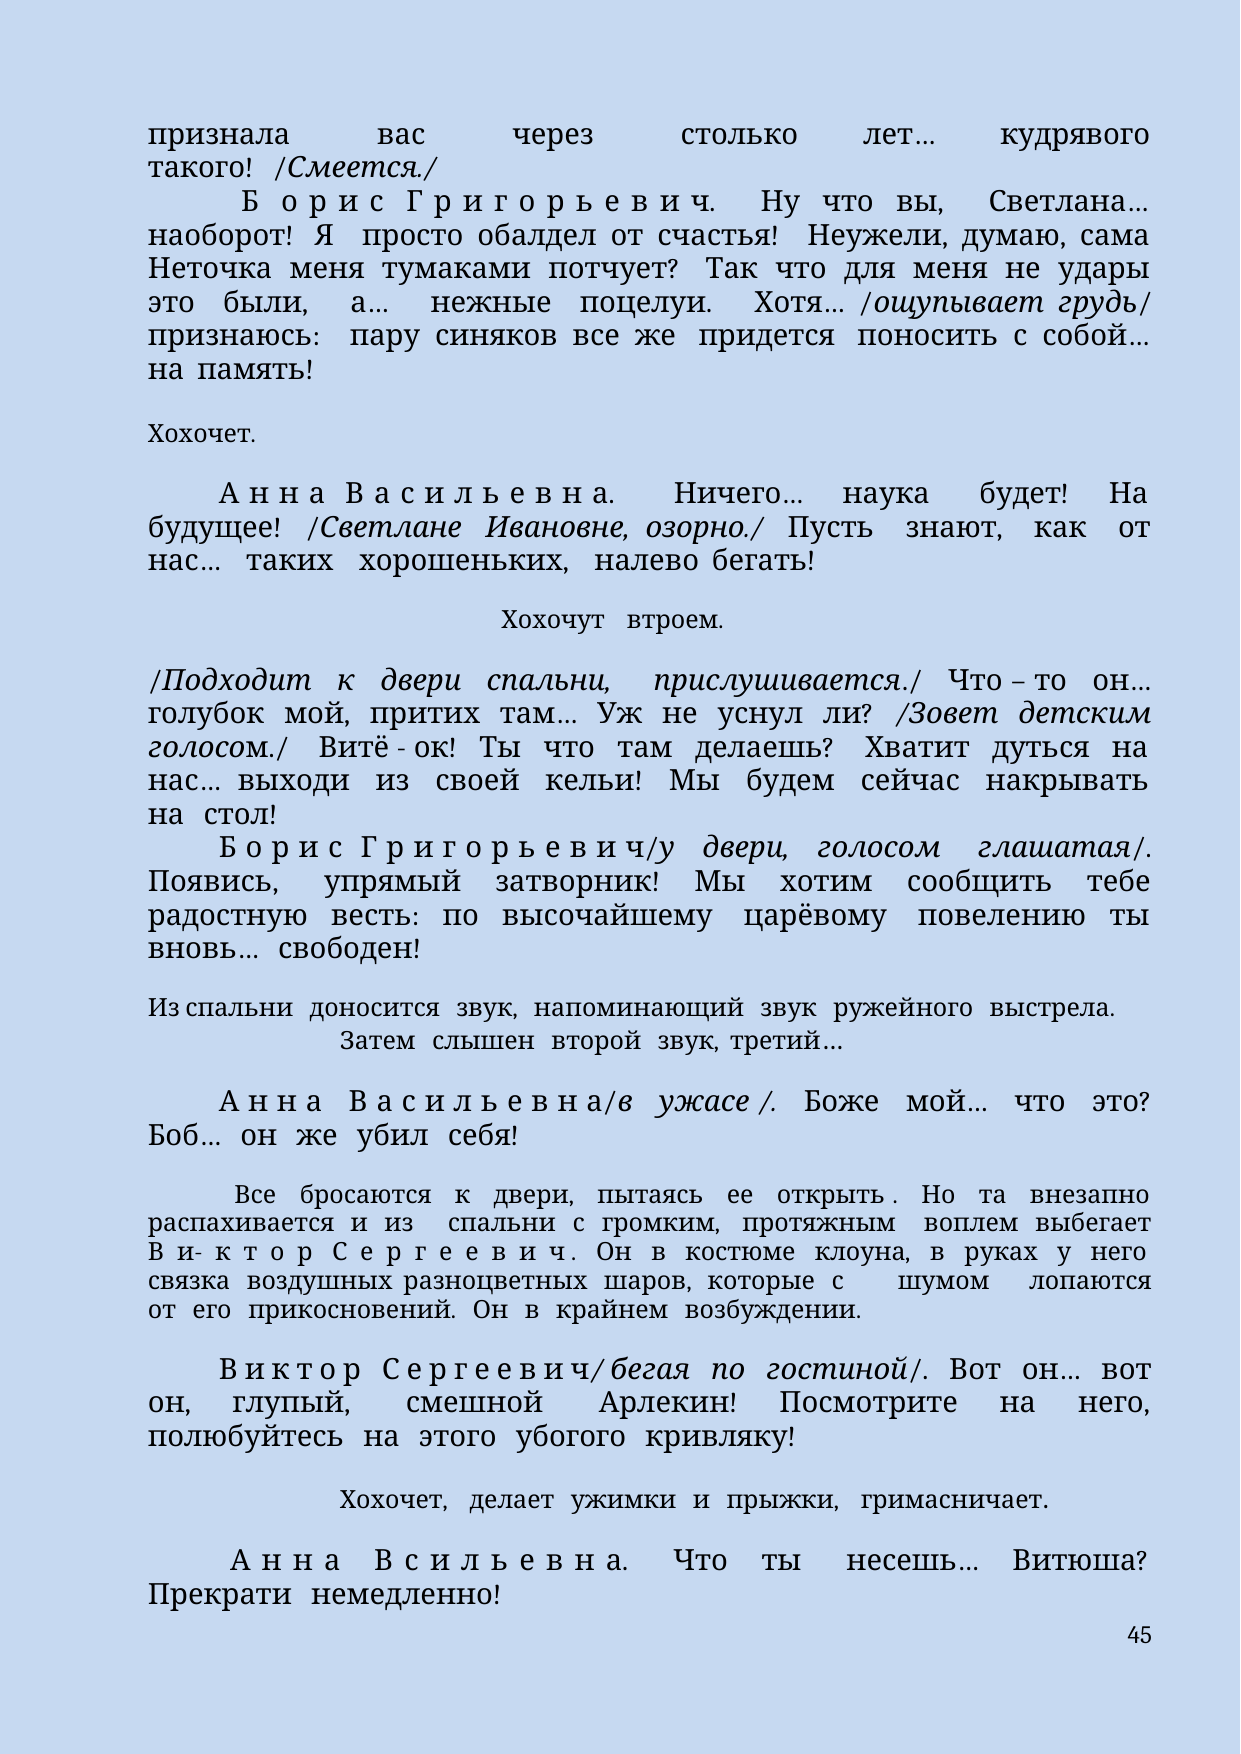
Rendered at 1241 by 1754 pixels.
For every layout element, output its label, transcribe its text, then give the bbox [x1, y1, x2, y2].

text Хохочет, делает ужимки и прыжки, гримасничает. [148, 1482, 1152, 1516]
text Б о р и с Г р и г о р ь е в и ч/у двери, голосом глашатая/. Появись, упрямый затворник! Мы хотим сообщить тебе радостную весть: по высочайшему царёвому повелению ты вновь… свободен! [148, 832, 1152, 966]
text Затем слышен второй звук, третий… [148, 1023, 1152, 1056]
text Из спальни доносится звук, напоминающий звук ружейного выстрела. [148, 994, 1152, 1023]
text Б о р и с Г р и г о р ь е в и ч. Ну что вы, Светлана… наоборот! Я просто обалдел от счастья! Неужели, думаю, сама Неточка меня тумаками потчует? Так что для меня не удары это были, а… нежные поцелуи. Хотя… /ощупывает грудь/ признаюсь: пару синяков все же придется поносить с собой… на память! Хохочет. [148, 185, 1152, 449]
text /Подходит к двери спальни, прислушивается./ Что – то он… голубок мой, притих там… Уж не уснул ли? /Зовет детским голосом./ Витё - ок! Ты что там делаешь? Хватит дуться на нас… выходи из своей кельи! Мы будем сейчас накрывать на стол! [148, 664, 1152, 832]
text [148, 118, 1152, 185]
text А н н а В а с и л ь е в н а. Ничего… наука будет! На будущее! /Светлане Ивановне, озорно./ Пусть знают, как от нас… таких хорошеньких, налево бегать! [148, 477, 1152, 578]
text Все бросаются к двери, пытаясь ее открыть . Но та внезапно распахивается и из спальни с громким, протяжным воплем выбегает В и- к т о р С е р г е е в и ч . Он в костюме клоуна, в руках у него связка воздушных разноцветных шаров, которые с шумом лопаются от его прикосновений. Он в крайнем возбуждении. [148, 1181, 1152, 1324]
text В и к т о р С е р г е е в и ч/ бегая по гостиной/. Вот он… вот он, глупый, смешной Арлекин! Посмотрите на него, полюбуйтесь на этого убогого кривляку! [148, 1353, 1152, 1454]
text Хохочут втроем. [148, 606, 1152, 635]
text А н н а В с и л ь е в н а. Что ты несешь… Витюша? Прекрати немедленно! [148, 1544, 1152, 1611]
text А н н а В а с и л ь е в н а/в ужасе /. Боже мой… что это? Боб… он же убил себя! [148, 1085, 1152, 1152]
